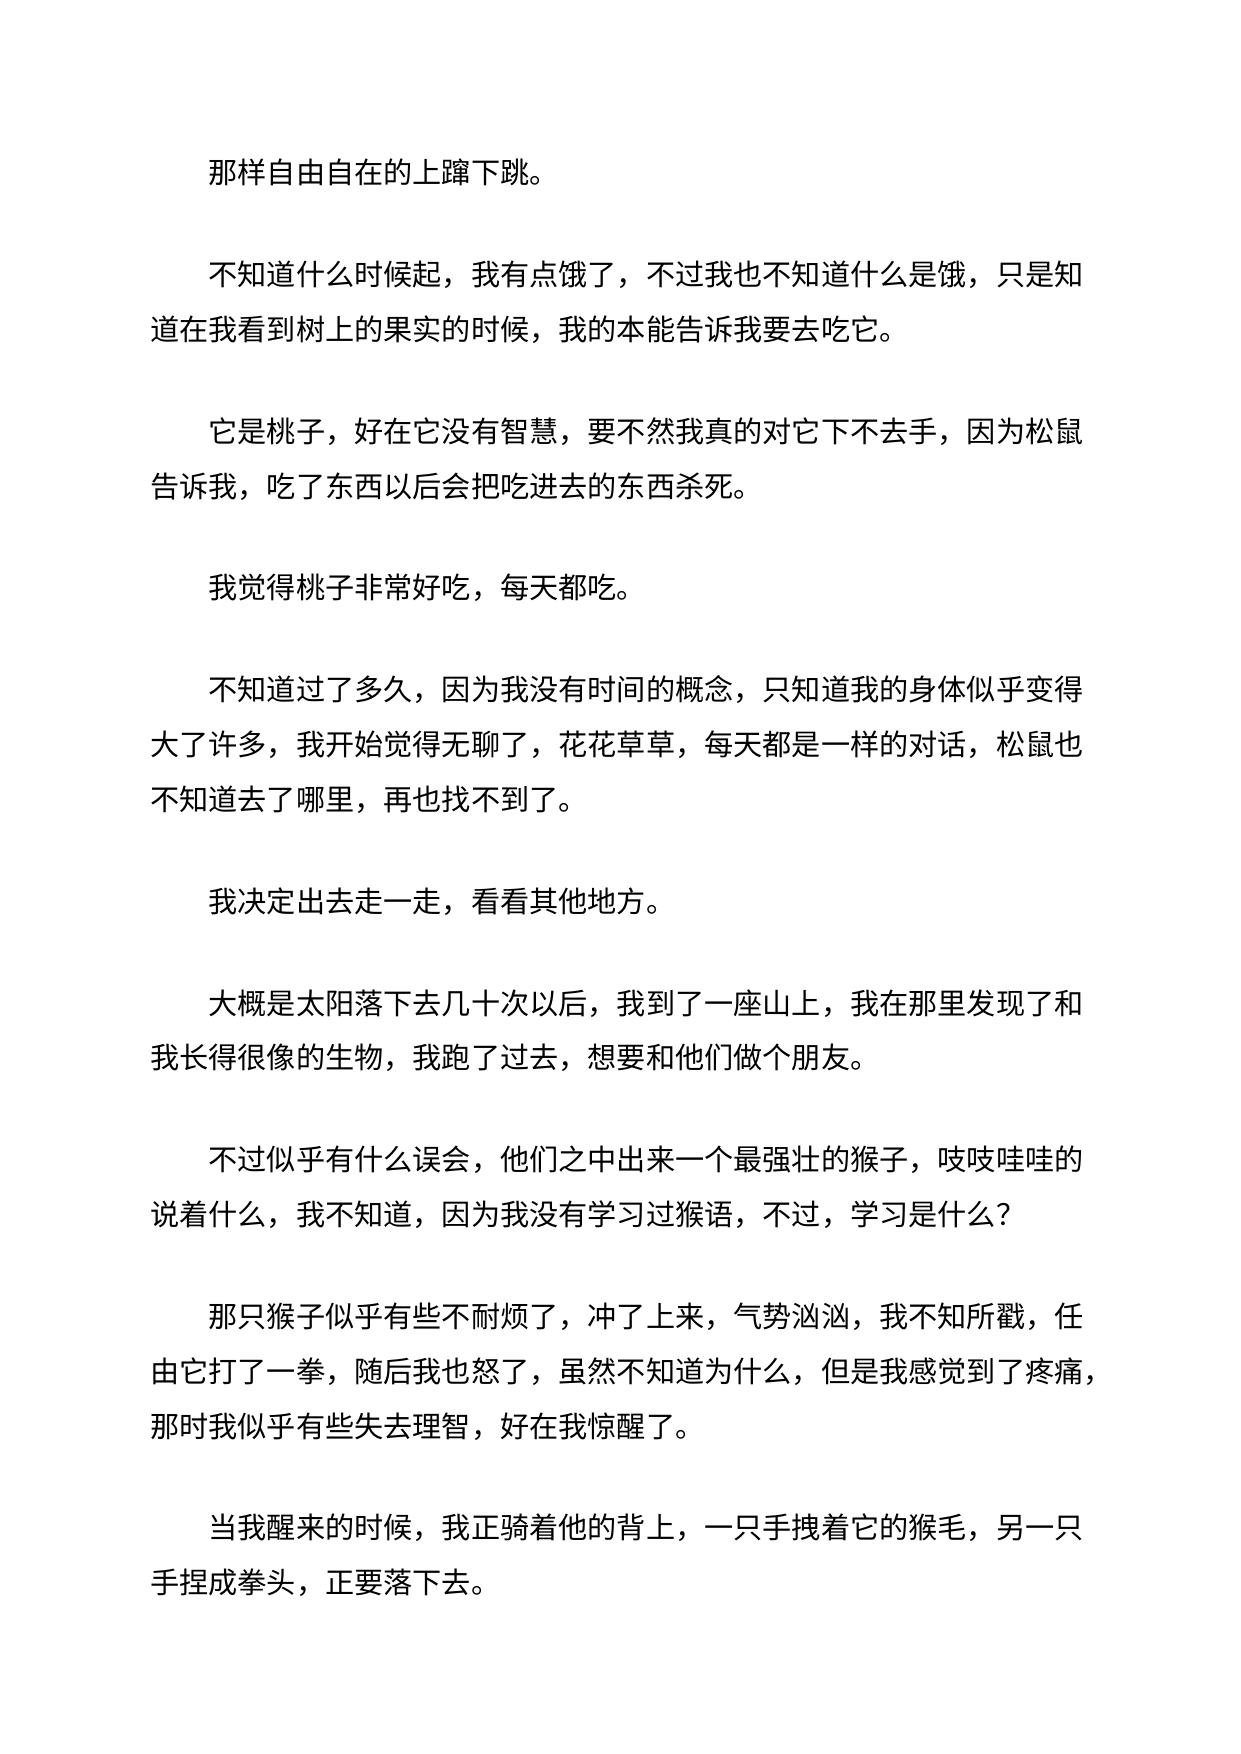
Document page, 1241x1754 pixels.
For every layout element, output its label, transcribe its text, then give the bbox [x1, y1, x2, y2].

text 我决定出去走一走，看看其他地方。 [150, 878, 1090, 921]
text 那只猴子似乎有些不耐烦了，冲了上来，气势汹汹，我不知所戳，任由它打了一拳，随后我也怒了，虽然不知道为什么，但是我感觉到了疼痛，那时我似乎有些失去理智，好在我惊醒了。 [150, 1293, 1090, 1446]
text 不过似乎有什么误会，他们之中出来一个最强壮的猴子，吱吱哇哇的说着什么，我不知道，因为我没有学习过猴语，不过，学习是什么？ [150, 1137, 1090, 1234]
text 大概是太阳落下去几十次以后，我到了一座山上，我在那里发现了和我长得很像的生物，我跑了过去，想要和他们做个朋友。 [150, 980, 1090, 1077]
text 不知道过了多久，因为我没有时间的概念，只知道我的身体似乎变得大了许多，我开始觉得无聊了，花花草草，每天都是一样的对话，松鼠也不知道去了哪里，再也找不到了。 [150, 667, 1090, 819]
text 它是桃子，好在它没有智慧，要不然我真的对它下不去手，因为松鼠告诉我，吃了东西以后会把吃进去的东西杀死。 [150, 408, 1090, 506]
text 那样自由自在的上蹿下跳。 [150, 150, 1090, 192]
text 我觉得桃子非常好吃，每天都吃。 [150, 565, 1090, 607]
text 不知道什么时候起，我有点饿了，不过我也不知道什么是饿，只是知道在我看到树上的果实的时候，我的本能告诉我要去吃它。 [150, 252, 1090, 349]
text 当我醒来的时候，我正骑着他的背上，一只手拽着它的猴毛，另一只手捏成拳头，正要落下去。 [150, 1505, 1090, 1602]
